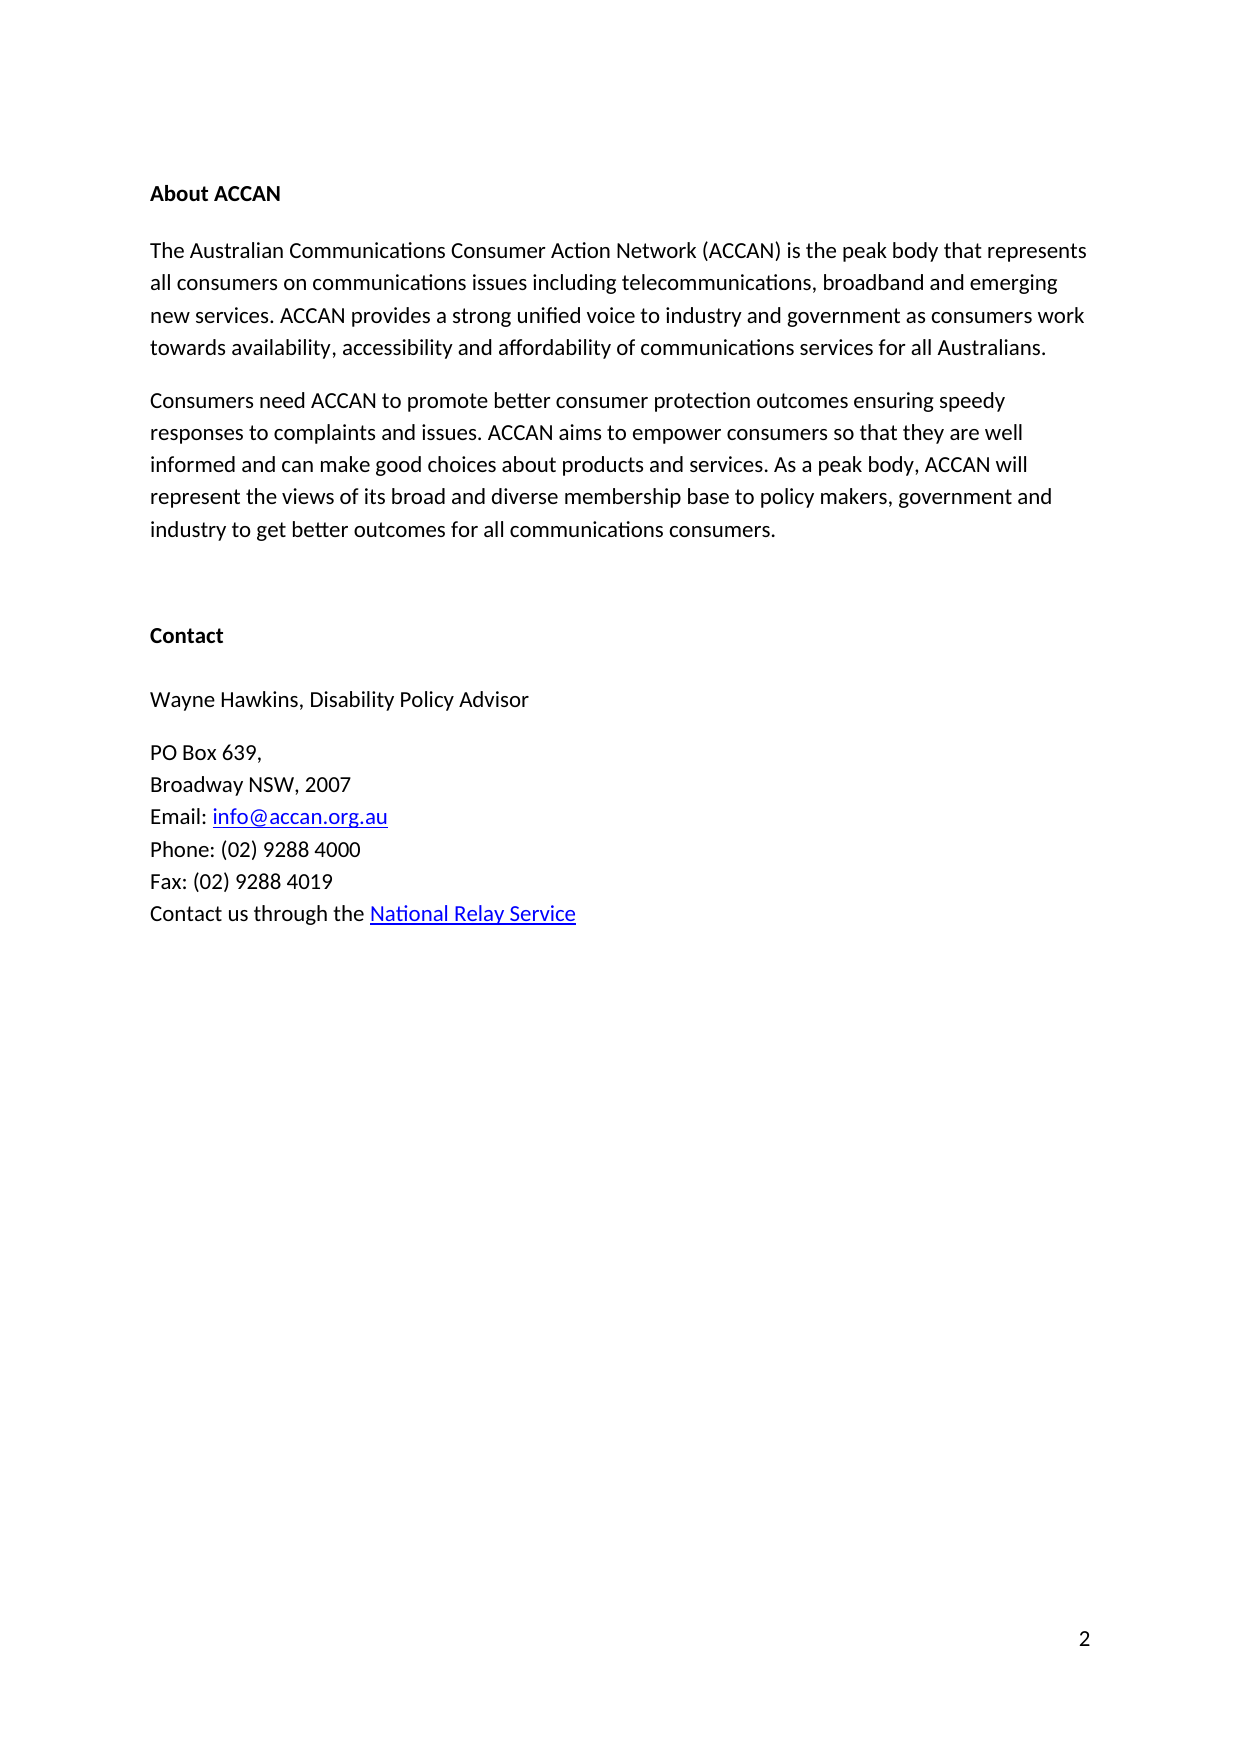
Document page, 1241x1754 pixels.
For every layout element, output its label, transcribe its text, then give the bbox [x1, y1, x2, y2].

text Consumers need ACCAN to promote better consumer protection outcomes ensuring speedy responses to complaints and issues. ACCAN aims to empower consumers so that they are well informed and can make good choices about products and services. As a peak body, ACCAN will represent the views of its broad and diverse membership base to policy makers, government and industry to get better outcomes for all communications consumers. [150, 386, 1090, 543]
text PO Box 639, [150, 738, 1090, 766]
text The Australian Communications Consumer Action Network (ACCAN) is the peak body that represents all consumers on communications issues including telecommunications, broadband and emerging new services. ACCAN provides a strong unified voice to industry and government as consumers work towards availability, accessibility and affordability of communications services for all Australians. [150, 236, 1090, 361]
text About ACCAN [150, 179, 1090, 207]
text Contact Wayne Hawkins, Disability Policy Advisor [150, 621, 1090, 713]
text Broadway NSW, 2007 Email: info@accan.org.au Phone: (02) 9288 4000 Fax: (02) 9288 4019 Contact us through the National Relay Service [150, 770, 1090, 927]
